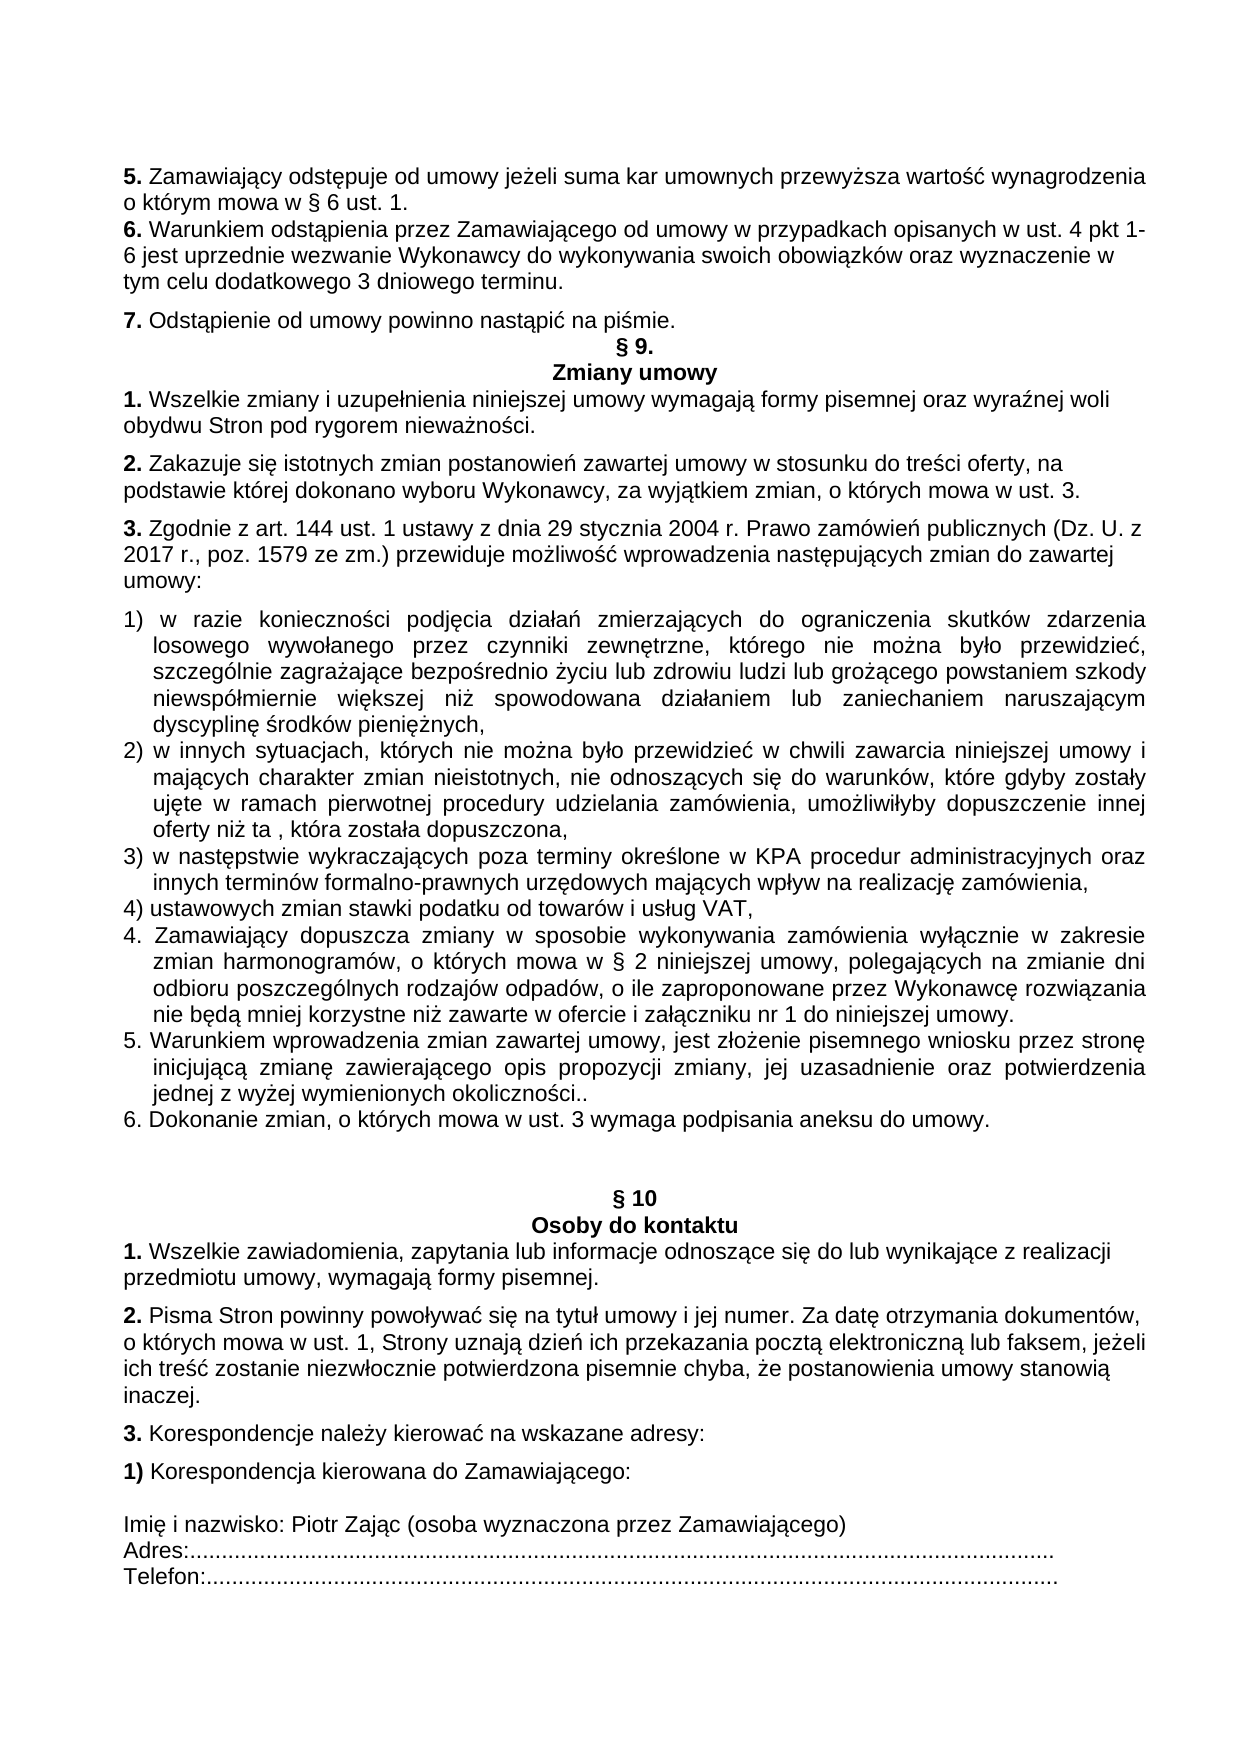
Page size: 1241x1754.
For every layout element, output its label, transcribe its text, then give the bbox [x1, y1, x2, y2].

text 2) w innych sytuacjach, których nie można było przewidzieć w chwili zawarcia niniejszej umowy i mających charakter zmian nieistotnych, nie odnoszących się do warunków, które gdyby zostały ujęte w ramach pierwotnej procedury udzielania zamówienia, umożliwiłyby dopuszczenie innej oferty niż ta , która została dopuszczona, [123, 737, 1146, 843]
text 3. Korespondencje należy kierować na wskazane adresy: [123, 1420, 1146, 1446]
text 6. Warunkiem odstąpienia przez Zamawiającego od umowy w przypadkach opisanych w ust. 4 pkt 1-6 jest uprzednie wezwanie Wykonawcy do wykonywania swoich obowiązków oraz wyznaczenie w tym celu dodatkowego 3 dniowego terminu. [123, 216, 1146, 295]
text Imię i nazwisko: Piotr Zając (osoba wyznaczona przez Zamawiającego) [123, 1511, 1146, 1537]
text Zmiany umowy [123, 359, 1146, 386]
text 4. Zamawiający dopuszcza zmiany w sposobie wykonywania zamówienia wyłącznie w zakresie zmian harmonogramów, o których mowa w § 2 niniejszej umowy, polegających na zmianie dni odbioru poszczególnych rodzajów odpadów, o ile zaproponowane przez Wykonawcę rozwiązania nie będą mniej korzystne niż zawarte w ofercie i załączniku nr 1 do niniejszej umowy. [123, 922, 1146, 1027]
text 2. Zakazuje się istotnych zmian postanowień zawartej umowy w stosunku do treści oferty, na podstawie której dokonano wyboru Wykonawcy, za wyjątkiem zmian, o których mowa w ust. 3. [123, 450, 1146, 503]
text Telefon:...................................................................................................................................... [123, 1563, 1146, 1589]
text 6. Dokonanie zmian, o których mowa w ust. 3 wymaga podpisania aneksu do umowy. [123, 1106, 1146, 1133]
text 5. Warunkiem wprowadzenia zmian zawartej umowy, jest złożenie pisemnego wniosku przez stronę inicjującą zmianę zawierającego opis propozycji zmiany, jej uzasadnienie oraz potwierdzenia jednej z wyżej wymienionych okoliczności.. [123, 1027, 1146, 1106]
text Adres:........................................................................................................................................ [123, 1537, 1146, 1563]
text 1. Wszelkie zmiany i uzupełnienia niniejszej umowy wymagają formy pisemnej oraz wyraźnej woli obydwu Stron pod rygorem nieważności. [123, 386, 1146, 438]
text 1) Korespondencja kierowana do Zamawiającego: [123, 1458, 1146, 1484]
text 1) w razie konieczności podjęcia działań zmierzających do ograniczenia skutków zdarzenia losowego wywołanego przez czynniki zewnętrzne, którego nie można było przewidzieć, szczególnie zagrażające bezpośrednio życiu lub zdrowiu ludzi lub grożącego powstaniem szkody niewspółmiernie większej niż spowodowana działaniem lub zaniechaniem naruszającym dyscyplinę środków pieniężnych, [123, 606, 1146, 737]
text § 10 [123, 1185, 1146, 1212]
text 5. Zamawiający odstępuje od umowy jeżeli suma kar umownych przewyższa wartość wynagrodzenia o którym mowa w § 6 ust. 1. [123, 163, 1146, 216]
text 1. Wszelkie zawiadomienia, zapytania lub informacje odnoszące się do lub wynikające z realizacji przedmiotu umowy, wymagają formy pisemnej. [123, 1238, 1146, 1291]
text Osoby do kontaktu [123, 1212, 1146, 1238]
text 7. Odstąpienie od umowy powinno nastąpić na piśmie. [123, 307, 1146, 333]
text 4) ustawowych zmian stawki podatku od towarów i usług VAT, [123, 895, 1146, 922]
text 3. Zgodnie z art. 144 ust. 1 ustawy z dnia 29 stycznia 2004 r. Prawo zamówień publicznych (Dz. U. z 2017 r., poz. 1579 ze zm.) przewiduje możliwość wprowadzenia następujących zmian do zawartej umowy: [123, 515, 1146, 594]
text 2. Pisma Stron powinny powoływać się na tytuł umowy i jej numer. Za datę otrzymania dokumentów, o których mowa w ust. 1, Strony uznają dzień ich przekazania pocztą elektroniczną lub faksem, jeżeli ich treść zostanie niezwłocznie potwierdzona pisemnie chyba, że postanowienia umowy stanowią inaczej. [123, 1302, 1146, 1408]
text § 9. [123, 333, 1146, 359]
text 3) w następstwie wykraczających poza terminy określone w KPA procedur administracyjnych oraz innych terminów formalno-prawnych urzędowych mających wpływ na realizację zamówienia, [123, 843, 1146, 895]
